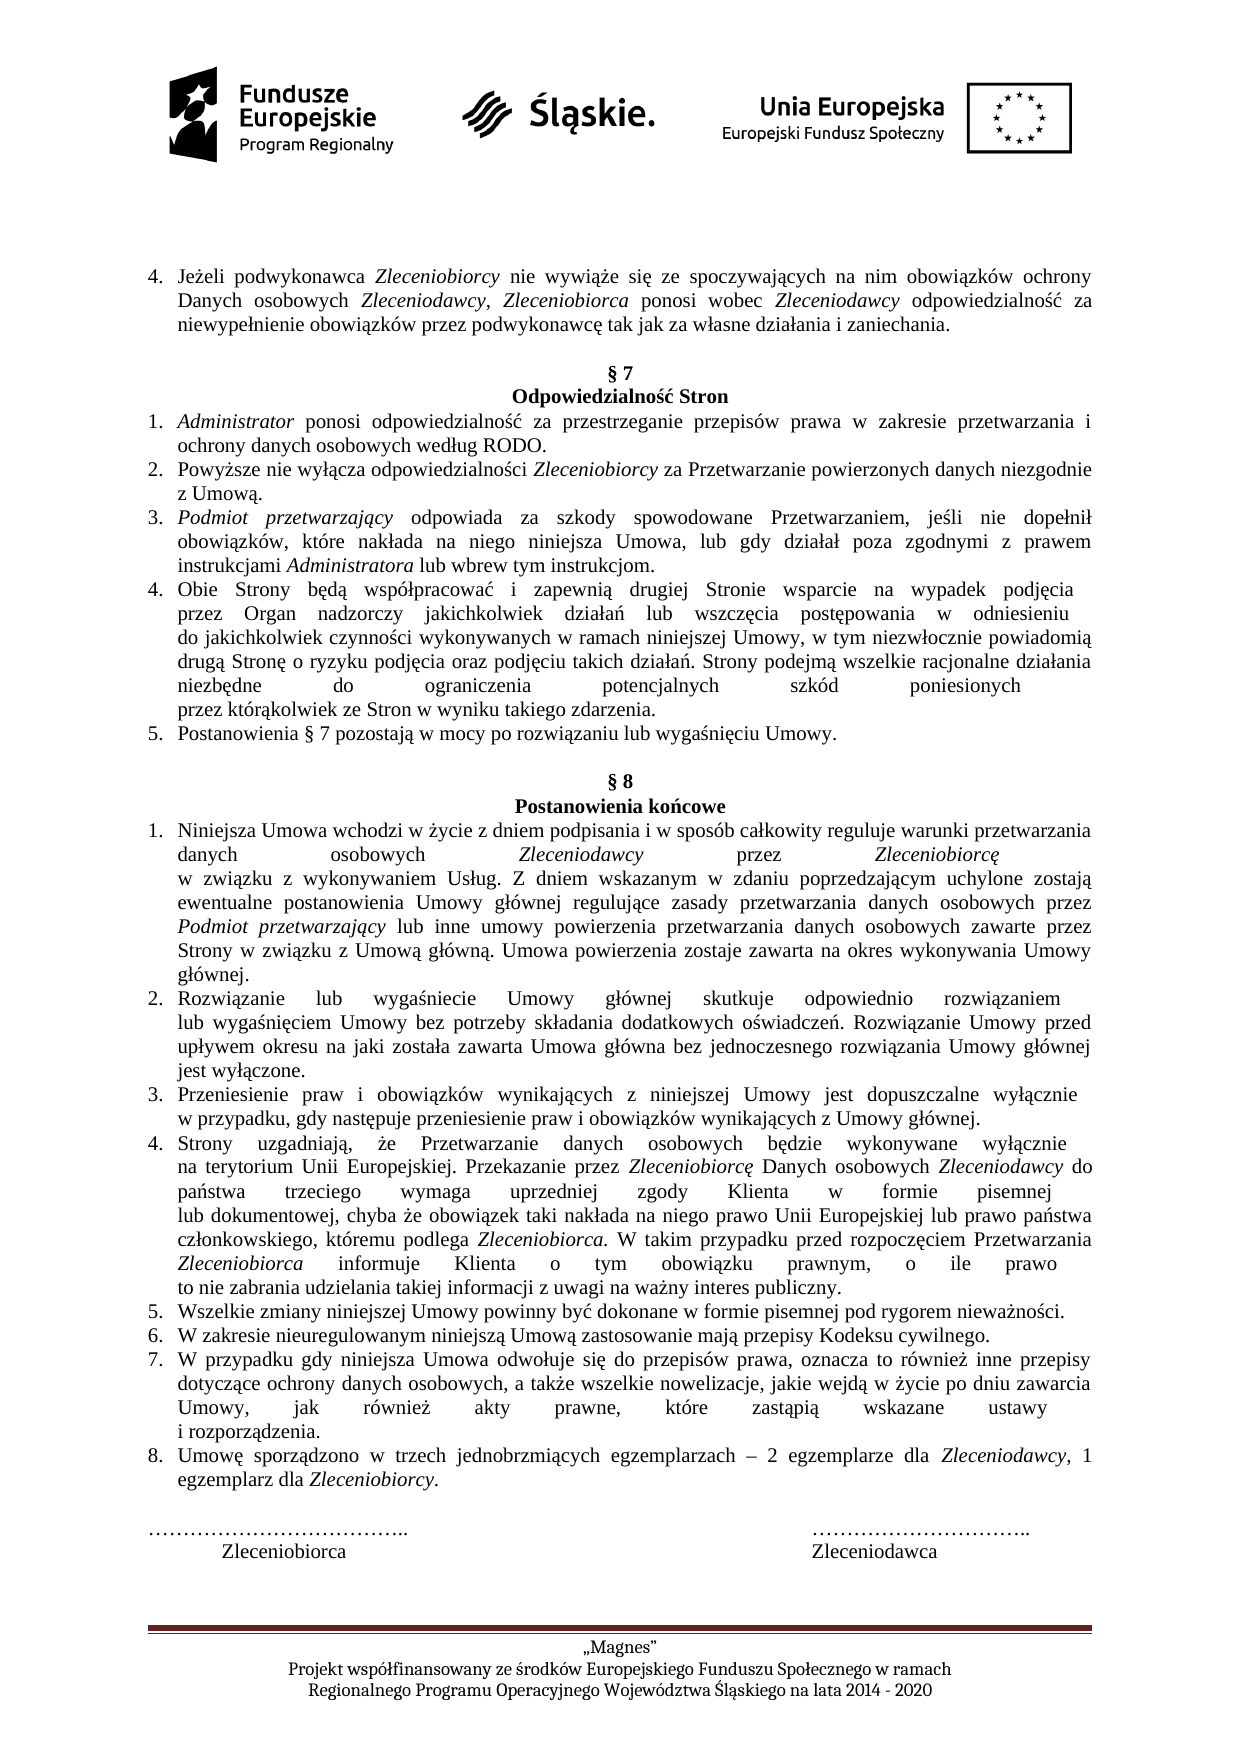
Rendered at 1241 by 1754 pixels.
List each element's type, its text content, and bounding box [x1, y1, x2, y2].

text § 8 [148, 769, 1092, 793]
text ……………………………….. ………………………….. [148, 1515, 1092, 1539]
list Administrator ponosi odpowiedzialność za przestrzeganie przepisów prawa w zakresie przetwarzania i ochrony danych osobowych według RODO. [148, 408, 1092, 457]
list W przypadku gdy niniejsza Umowa odwołuje się do przepisów prawa, oznacza to również inne przepisy dotyczące ochrony danych osobowych, a także wszelkie nowelizacje, jakie wejdą w życie po dniu zawarcia Umowy, jak również akty prawne, które zastąpią wskazane ustawy i rozporządzenia. [148, 1347, 1092, 1443]
text Zleceniobiorca Zleceniodawca [148, 1539, 1092, 1563]
list Umowę sporządzono w trzech jednobrzmiących egzemplarzach – 2 egzemplarze dla Zleceniodawcy, 1 egzemplarz dla Zleceniobiorcy. [148, 1443, 1092, 1491]
text Postanowienia końcowe [148, 793, 1092, 818]
list W zakresie nieuregulowanym niniejszą Umową zastosowanie mają przepisy Kodeksu cywilnego. [148, 1323, 1092, 1347]
list Rozwiązanie lub wygaśniecie Umowy głównej skutkuje odpowiednio rozwiązaniem lub wygaśnięciem Umowy bez potrzeby składania dodatkowych oświadczeń. Rozwiązanie Umowy przed upływem okresu na jaki została zawarta Umowa główna bez jednoczesnego rozwiązania Umowy głównej jest wyłączone. [148, 986, 1092, 1082]
list Jeżeli podwykonawca Zleceniobiorcy nie wywiąże się ze spoczywających na nim obowiązków ochrony Danych osobowych Zleceniodawcy, Zleceniobiorca ponosi wobec Zleceniodawcy odpowiedzialność za niewypełnienie obowiązków przez podwykonawcę tak jak za własne działania i zaniechania. [148, 264, 1092, 336]
list Powyższe nie wyłącza odpowiedzialności Zleceniobiorcy za Przetwarzanie powierzonych danych niezgodnie z Umową. [148, 457, 1092, 505]
list Wszelkie zmiany niniejszej Umowy powinny być dokonane w formie pisemnej pod rygorem nieważności. [148, 1299, 1092, 1323]
text Odpowiedzialność Stron [148, 384, 1092, 408]
list Postanowienia § 7 pozostają w mocy po rozwiązaniu lub wygaśnięciu Umowy. [148, 721, 1092, 745]
list Podmiot przetwarzający odpowiada za szkody spowodowane Przetwarzaniem, jeśli nie dopełnił obowiązków, które nakłada na niego niniejsza Umowa, lub gdy działał poza zgodnymi z prawem instrukcjami Administratora lub wbrew tym instrukcjom. [148, 505, 1092, 577]
list Obie Strony będą współpracować i zapewnią drugiej Stronie wsparcie na wypadek podjęcia przez Organ nadzorczy jakichkolwiek działań lub wszczęcia postępowania w odniesieniu do jakichkolwiek czynności wykonywanych w ramach niniejszej Umowy, w tym niezwłocznie powiadomią drugą Stronę o ryzyku podjęcia oraz podjęciu takich działań. Strony podejmą wszelkie racjonalne działania niezbędne do ograniczenia potencjalnych szkód poniesionych przez którąkolwiek ze Stron w wyniku takiego zdarzenia. [148, 577, 1092, 721]
text § 7 [148, 360, 1092, 384]
list Niniejsza Umowa wchodzi w życie z dniem podpisania i w sposób całkowity reguluje warunki przetwarzania danych osobowych Zleceniodawcy przez Zleceniobiorcę w związku z wykonywaniem Usług. Z dniem wskazanym w zdaniu poprzedzającym uchylone zostają ewentualne postanowienia Umowy głównej regulujące zasady przetwarzania danych osobowych przez Podmiot przetwarzający lub inne umowy powierzenia przetwarzania danych osobowych zawarte przez Strony w związku z Umową główną. Umowa powierzenia zostaje zawarta na okres wykonywania Umowy głównej. [148, 818, 1092, 986]
picture [147, 44, 1094, 184]
list Przeniesienie praw i obowiązków wynikających z niniejszej Umowy jest dopuszczalne wyłącznie w przypadku, gdy następuje przeniesienie praw i obowiązków wynikających z Umowy głównej. [148, 1082, 1092, 1130]
list Strony uzgadniają, że Przetwarzanie danych osobowych będzie wykonywane wyłącznie na terytorium Unii Europejskiej. Przekazanie przez Zleceniobiorcę Danych osobowych Zleceniodawcy do państwa trzeciego wymaga uprzedniej zgody Klienta w formie pisemnej lub dokumentowej, chyba że obowiązek taki nakłada na niego prawo Unii Europejskiej lub prawo państwa członkowskiego, któremu podlega Zleceniobiorca. W takim przypadku przed rozpoczęciem Przetwarzania Zleceniobiorca informuje Klienta o tym obowiązku prawnym, o ile prawo to nie zabrania udzielania takiej informacji z uwagi na ważny interes publiczny. [148, 1130, 1092, 1299]
